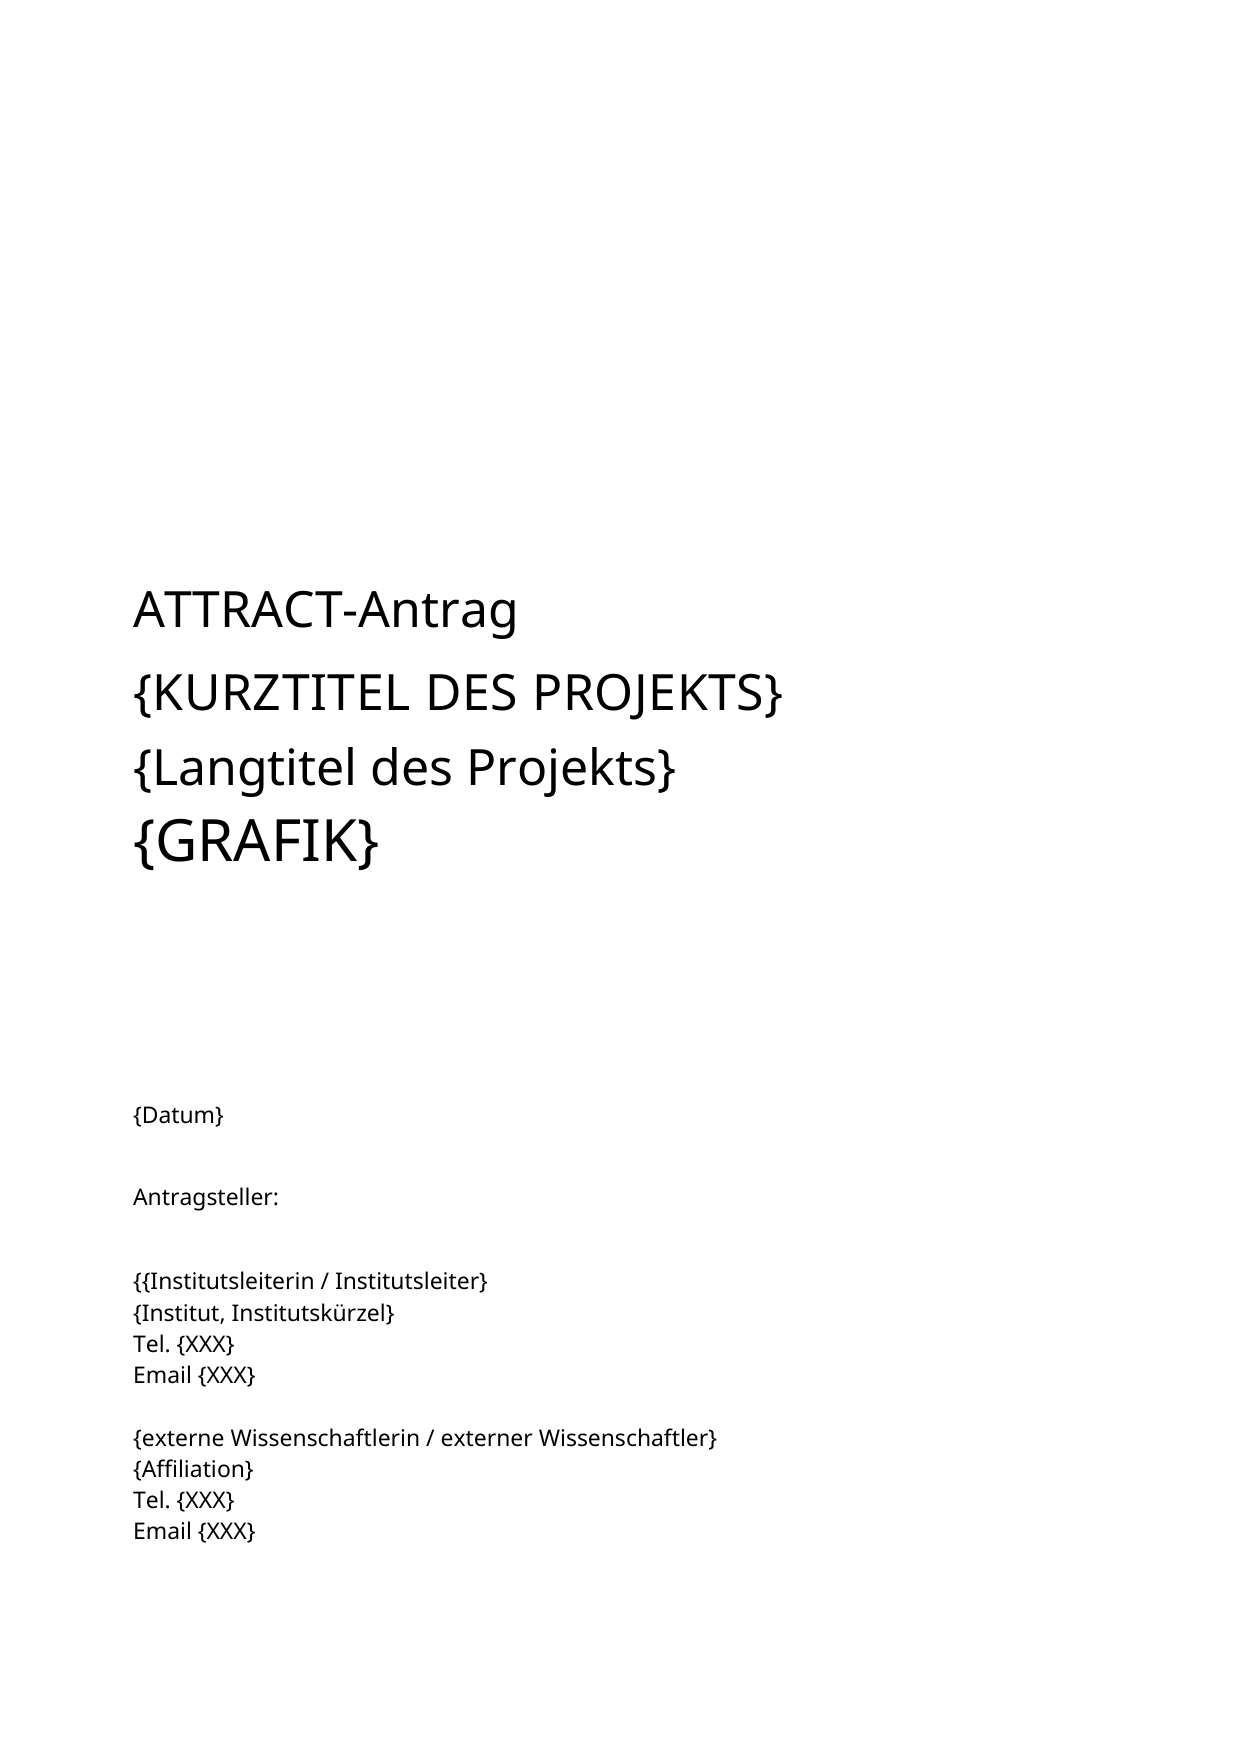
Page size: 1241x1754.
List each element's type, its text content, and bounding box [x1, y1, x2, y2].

text Tel. {XXX} [133, 1328, 1178, 1359]
text {{Institutsleiterin / Institutsleiter} [133, 1265, 1178, 1297]
text {externe Wissenschaftlerin / externer Wissenschaftler} [133, 1422, 1178, 1453]
text Tel. {XXX} [133, 1484, 1178, 1515]
text Antragsteller: [133, 1181, 1178, 1240]
text {Datum} [133, 1099, 1178, 1131]
text {GRAFIK} [133, 577, 1178, 879]
text {Affiliation} [133, 1453, 1178, 1484]
text Email {XXX} [133, 1515, 1178, 1547]
text Email {XXX} [133, 1359, 1178, 1390]
text {Institut, Institutskürzel} [133, 1297, 1178, 1328]
